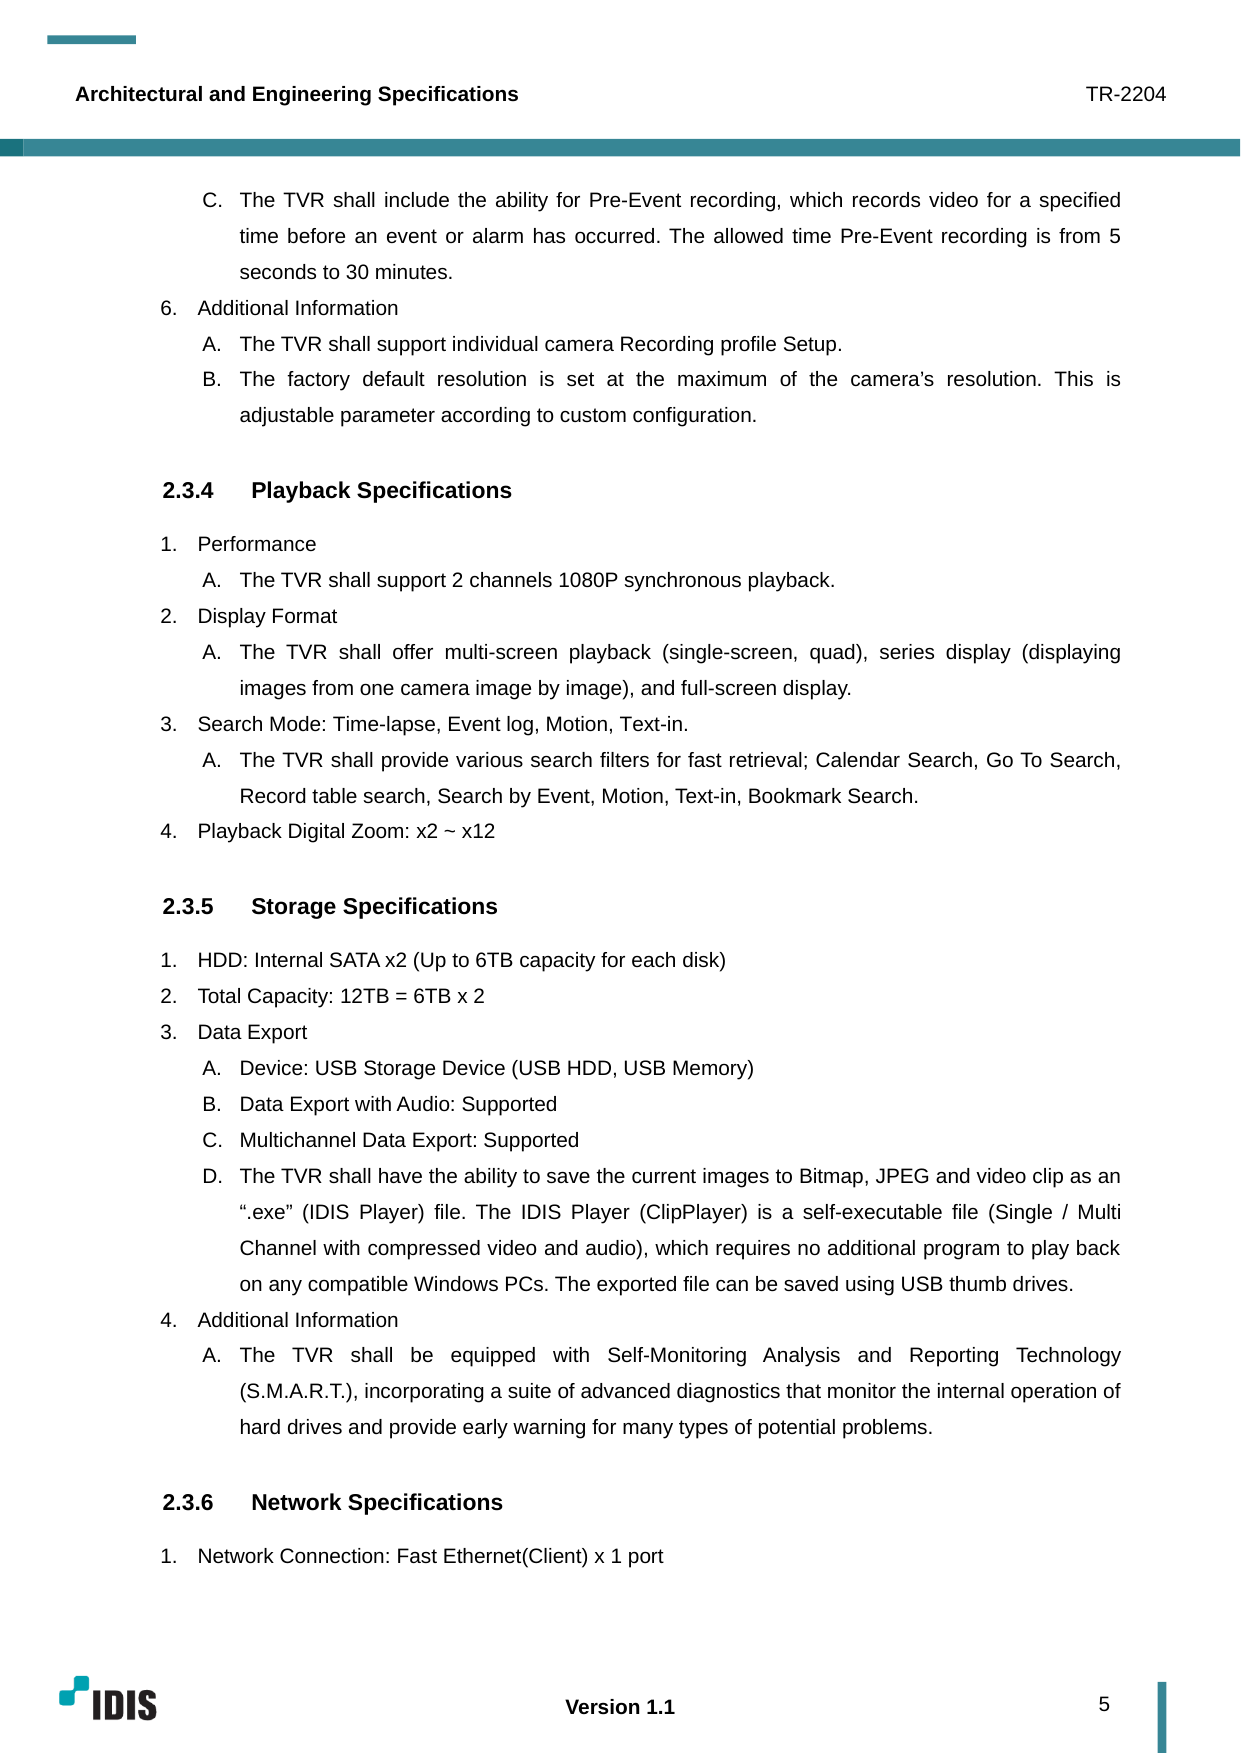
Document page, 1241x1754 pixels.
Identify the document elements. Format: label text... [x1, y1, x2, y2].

list Total Capacity: 12TB = 6TB x 2 [160, 984, 1122, 1008]
list The TVR shall offer multi-screen playback (single-screen, quad), series display (displaying images from one camera image by image), and full-screen display. [202, 640, 1122, 699]
list Data Export with Audio: Supported [202, 1092, 1122, 1116]
list Multichannel Data Export: Supported [202, 1128, 1122, 1152]
list Display Format [160, 604, 1122, 628]
list Search Mode: Time-lapse, Event log, Motion, Text-in. [160, 712, 1122, 736]
list The TVR shall support 2 channels 1080P synchronous playback. [202, 568, 1122, 592]
list The TVR shall provide various search filters for fast retrieval; Calendar Search, Go To Search, Record table search, Search by Event, Motion, Text-in, Bookmark Search. [202, 747, 1122, 807]
list Playback Digital Zoom: x2 ~ x12 [160, 819, 1122, 843]
list Additional Information [160, 295, 1122, 319]
list The factory default resolution is set at the maximum of the camera’s resolution. This is adjustable parameter according to custom configuration. [202, 367, 1122, 427]
picture [52, 1675, 175, 1723]
subtitle Network Specifications [162, 1489, 1122, 1515]
subtitle Storage Specifications [162, 893, 1122, 919]
list The TVR shall support individual camera Recording profile Setup. [202, 331, 1122, 355]
list Performance [160, 532, 1122, 556]
subtitle Playback Specifications [162, 477, 1122, 503]
list The TVR shall have the ability to save the current images to Bitmap, JPEG and video clip as an “.exe” (IDIS Player) file. The IDIS Player (ClipPlayer) is a self-executable file (Single / Multi Channel with compressed video and audio), which requires no additional program to play back on any compatible Windows PCs. The exported file can be saved using USB thumb drives. [202, 1164, 1122, 1295]
list The TVR shall include the ability for Pre-Event recording, which records video for a specified time before an event or alarm has occurred. The allowed time Pre-Event recording is from 5 seconds to 30 minutes. [202, 188, 1122, 283]
list Additional Information [160, 1307, 1122, 1331]
list HDD: Internal SATA x2 (Up to 6TB capacity for each disk) [160, 948, 1122, 972]
list Data Export [160, 1020, 1122, 1044]
list Network Connection: Fast Ethernet(Client) x 1 port [160, 1544, 1122, 1568]
list The TVR shall be equipped with Self-Monitoring Analysis and Reporting Technology (S.M.A.R.T.), incorporating a suite of advanced diagnostics that monitor the internal operation of hard drives and provide early warning for many types of potential problems. [202, 1343, 1122, 1439]
list Device: USB Storage Device (USB HDD, USB Memory) [202, 1056, 1122, 1080]
